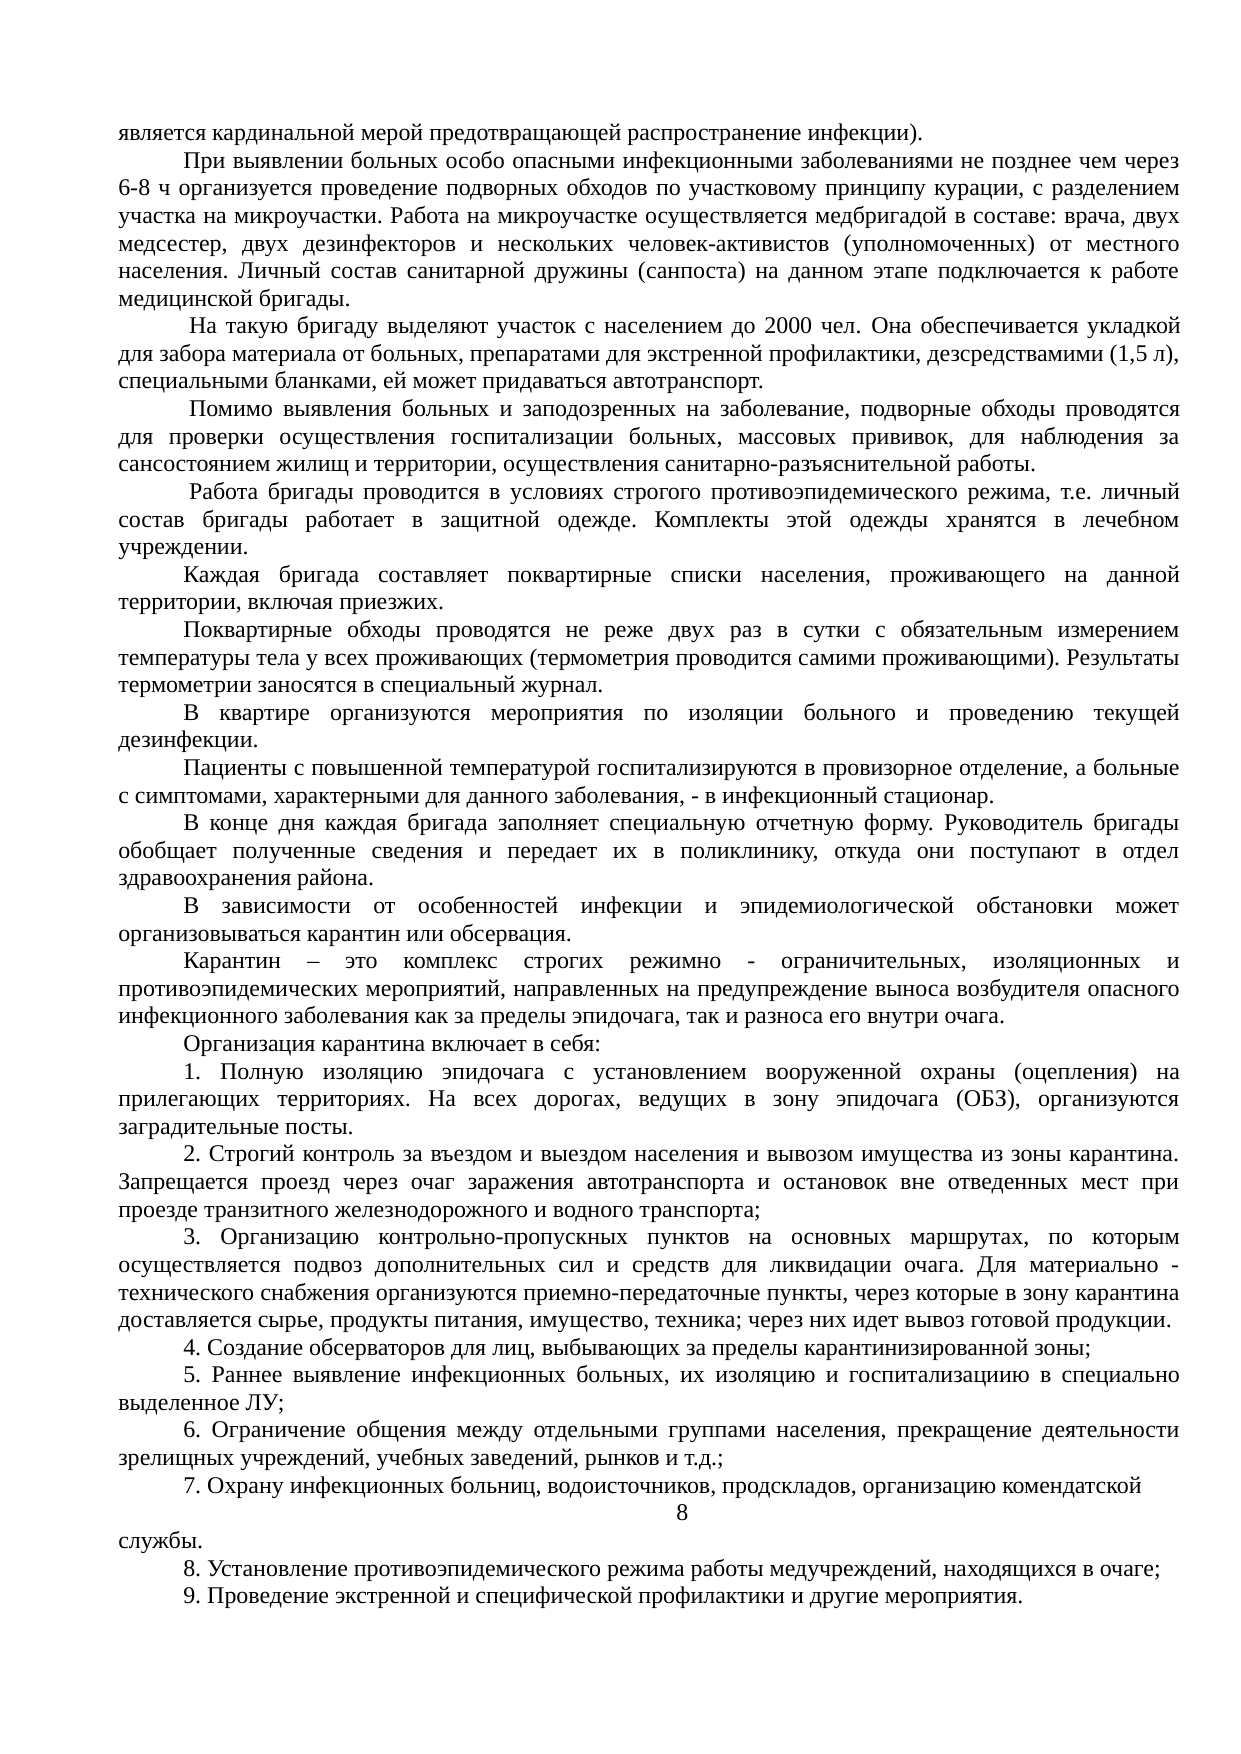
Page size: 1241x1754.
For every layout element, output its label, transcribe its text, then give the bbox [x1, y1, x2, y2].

text В зависимости от особенностей инфекции и эпидемиологической обстановки может организовываться карантин или обсервация. [118, 891, 1181, 946]
text 1. Полную изоляцию эпидочага с установлением вооруженной охраны (оцепления) на прилегающих территориях. На всех дорогах, ведущих в зону эпидочага (ОБЗ), организуются заградительные посты. [118, 1057, 1181, 1139]
text Помимо выявления больных и заподозренных на заболевание, подворные обходы проводятся для проверки осуществления госпитализации больных, массовых прививок, для наблюдения за сансостоянием жилищ и территории, осуществления санитарно-разъяснительной работы. [118, 394, 1181, 477]
text 4. Создание обсерваторов для лиц, выбывающих за пределы карантинизированной зоны; [118, 1333, 1181, 1360]
text 9 [118, 1498, 1181, 1526]
text Карантин – это комплекс строгих режимно - ограничительных, изоляционных и противоэпидемических мероприятий, направленных на предупреждение выноса возбудителя опасного инфекционного заболевания как за пределы эпидочага, так и разноса его внутри очага. [118, 946, 1181, 1029]
text Организация карантина включает в себя: [118, 1029, 1181, 1057]
text 8. Установление противоэпидемического режима работы медучреждений, находящихся в очаге; [118, 1553, 1181, 1581]
text Поквартирные обходы проводятся не реже двух раз в сутки с обязательным измерением температуры тела у всех проживающих (термометрия проводится самими проживающими). Результаты термометрии заносятся в специальный журнал. [118, 615, 1181, 698]
text 7. Охрану инфекционных больниц, водоисточников, продскладов, организацию комендатской [118, 1471, 1181, 1498]
text Каждая бригада составляет поквартирные списки населения, проживающего на данной территории, включая приезжих. [118, 560, 1181, 615]
text 3. Организацию контрольно-пропускных пунктов на основных маршрутах, по которым осуществляется подвоз дополнительных сил и средств для ликвидации очага. Для материально - технического снабжения организуются приемно-передаточные пункты, через которые в зону карантина доставляется сырье, продукты питания, имущество, техника; через них идет вывоз готовой продукции. [118, 1222, 1181, 1333]
text 2. Строгий контроль за въездом и выездом населения и вывозом имущества из зоны карантина. Запрещается проезд через очаг заражения автотранспорта и остановок вне отведенных мест при проезде транзитного железнодорожного и водного транспорта; [118, 1139, 1181, 1222]
text 5. Раннее выявление инфекционных больных, их изоляцию и госпитализациию в специально выделенное ЛУ; [118, 1360, 1181, 1416]
text 9. Проведение экстренной и специфической профилактики и другие мероприятия. [118, 1581, 1181, 1609]
text Работа бригады проводится в условиях строгого противоэпидемического режима, т.е. личный состав бригады работает в защитной одежде. Комплекты этой одежды хранятся в лечебном учреждении. [118, 477, 1181, 560]
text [118, 118, 1181, 146]
text В конце дня каждая бригада заполняет специальную отчетную форму. Руководитель бригады обобщает полученные сведения и передает их в поликлинику, откуда они поступают в отдел здравоохранения района. [118, 808, 1181, 891]
text На такую бригаду выделяют участок с населением до 2000 чел. Она обеспечивается укладкой для забора материала от больных, препаратами для экстренной профилактики, дезсредствамими (1,5 л), специальными бланками, ей может придаваться автотранспорт. [118, 311, 1181, 394]
text службы. [118, 1526, 1181, 1553]
text В квартире организуются мероприятия по изоляции больного и проведению текущей дезинфекции. [118, 698, 1181, 753]
text 6. Ограничение общения между отдельными группами населения, прекращение деятельности зрелищных учреждений, учебных заведений, рынков и т.д.; [118, 1416, 1181, 1471]
text Пациенты с повышенной температурой госпитализируются в провизорное отделение, а больные с симптомами, характерными для данного заболевания, - в инфекционный стационар. [118, 753, 1181, 808]
text При выявлении больных особо опасными инфекционными заболеваниями не позднее чем через 6-8 ч организуется проведение подворных обходов по участковому принципу курации, с разделением участка на микроучастки. Работа на микроучастке осуществляется медбригадой в составе: врача, двух медсестер, двух дезинфекторов и нескольких человек-активистов (уполномоченных) от местного населения. Личный состав санитарной дружины (санпоста) на данном этапе подключается к работе медицинской бригады. [118, 146, 1181, 311]
